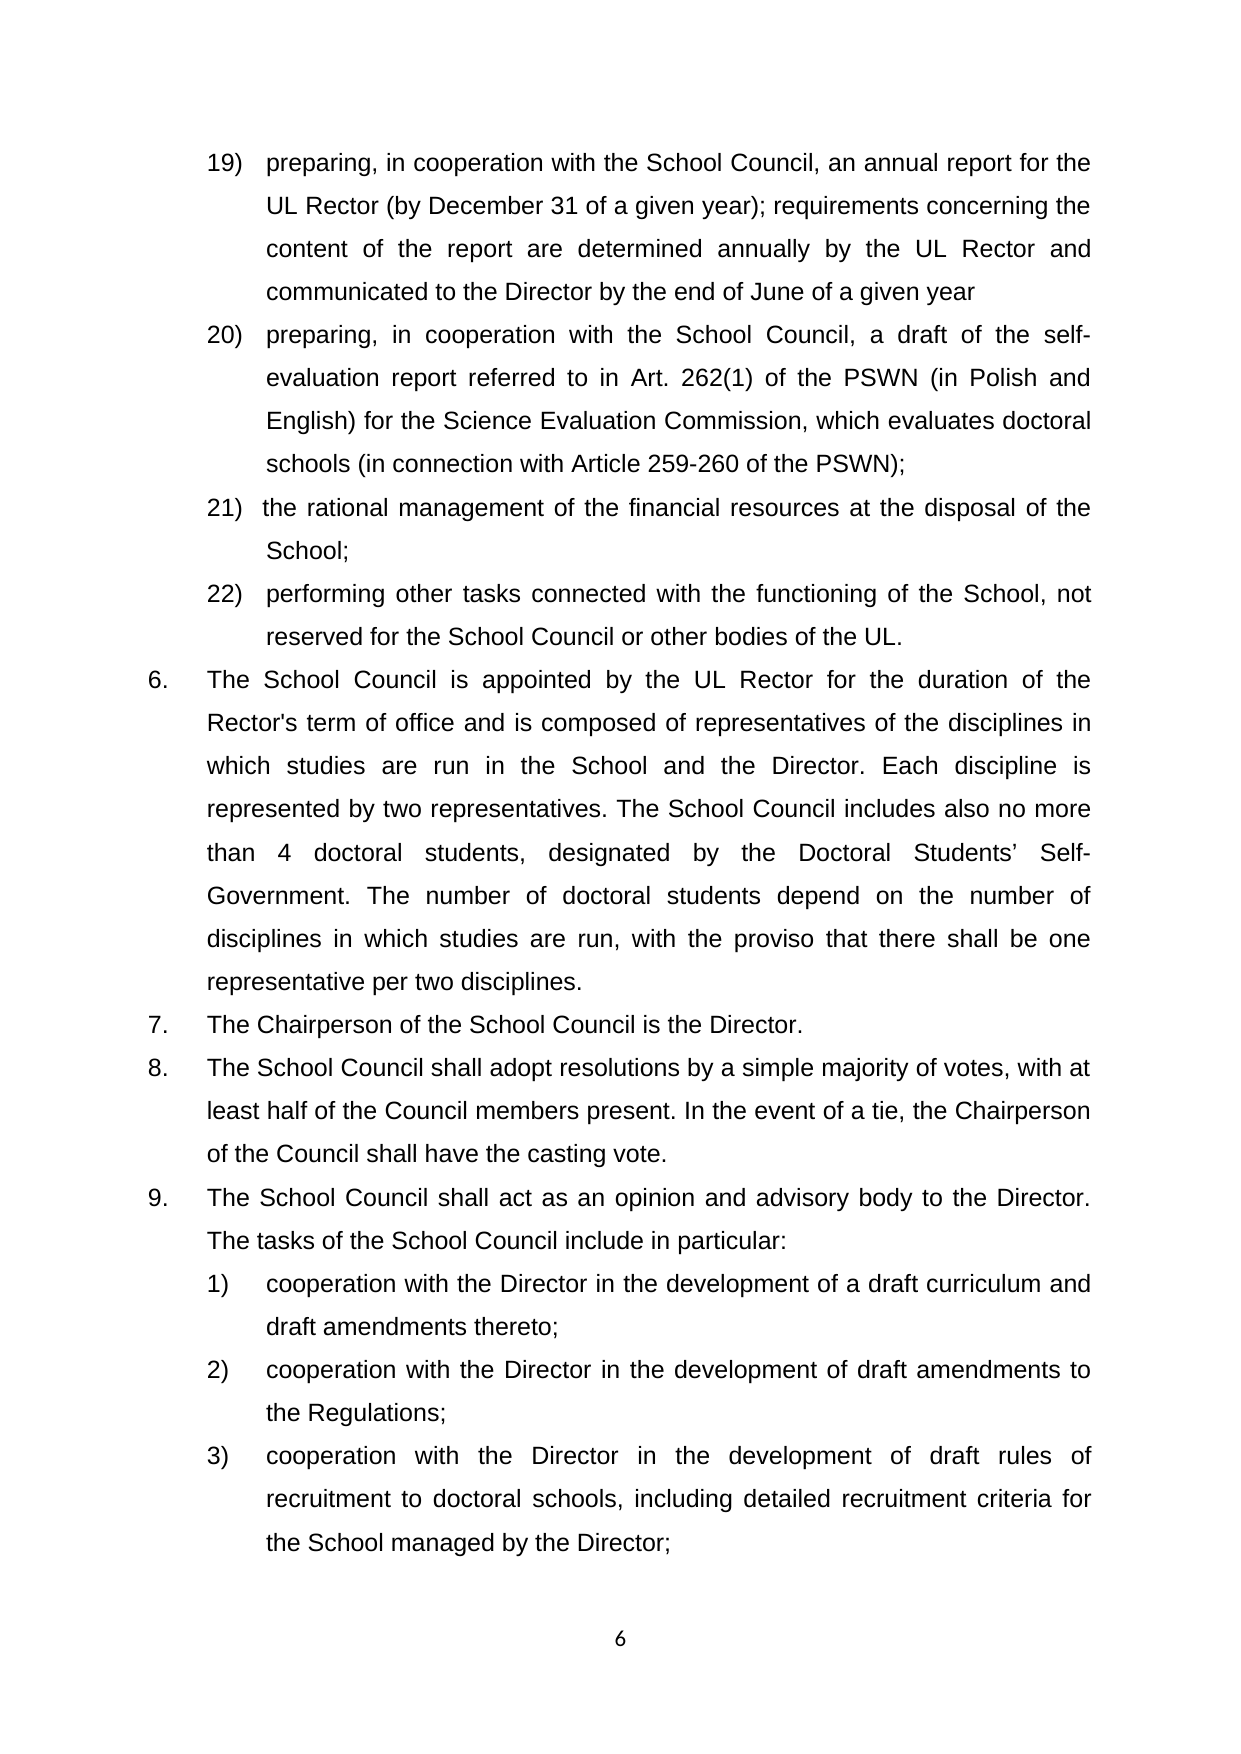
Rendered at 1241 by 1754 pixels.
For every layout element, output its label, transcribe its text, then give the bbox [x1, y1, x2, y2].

list cooperation with the Director in the development of draft amendments to the Regulations; [207, 1355, 1093, 1427]
text 6. The School Council is appointed by the UL Rector for the duration of the Rector's term of office and is composed of representatives of the disciplines in which studies are run in the School and the Director. Each discipline is represented by two representatives. The School Council includes also no more than 4 doctoral students, designated by the Doctoral Students’ Self-Government. The number of doctoral students depend on the number of disciplines in which studies are run, with the proviso that there shall be one representative per two disciplines. [148, 665, 1093, 996]
text 22) performing other tasks connected with the functioning of the School, not reserved for the School Council or other bodies of the UL. [207, 579, 1093, 651]
text 9. The School Council shall act as an opinion and advisory body to the Director. The tasks of the School Council include in particular: [148, 1183, 1093, 1254]
list cooperation with the Director in the development of draft rules of recruitment to doctoral schools, including detailed recruitment criteria for the School managed by the Director; [207, 1441, 1093, 1556]
text 21) the rational management of the financial resources at the disposal of the School; [207, 493, 1093, 564]
text 7. The Chairperson of the School Council is the Director. [148, 1010, 1093, 1039]
text 8. The School Council shall adopt resolutions by a simple majority of votes, with at least half of the Council members present. In the event of a tie, the Chairperson of the Council shall have the casting vote. [148, 1053, 1093, 1168]
list cooperation with the Director in the development of a draft curriculum and draft amendments thereto; [207, 1269, 1093, 1341]
text 20) preparing, in cooperation with the School Council, a draft of the self-evaluation report referred to in Art. 262(1) of the PSWN (in Polish and English) for the Science Evaluation Commission, which evaluates doctoral schools (in connection with Article 259-260 of the PSWN); [207, 320, 1093, 478]
text 19) preparing, in cooperation with the School Council, an annual report for the UL Rector (by December 31 of a given year); requirements concerning the content of the report are determined annually by the UL Rector and communicated to the Director by the end of June of a given year [207, 148, 1093, 306]
